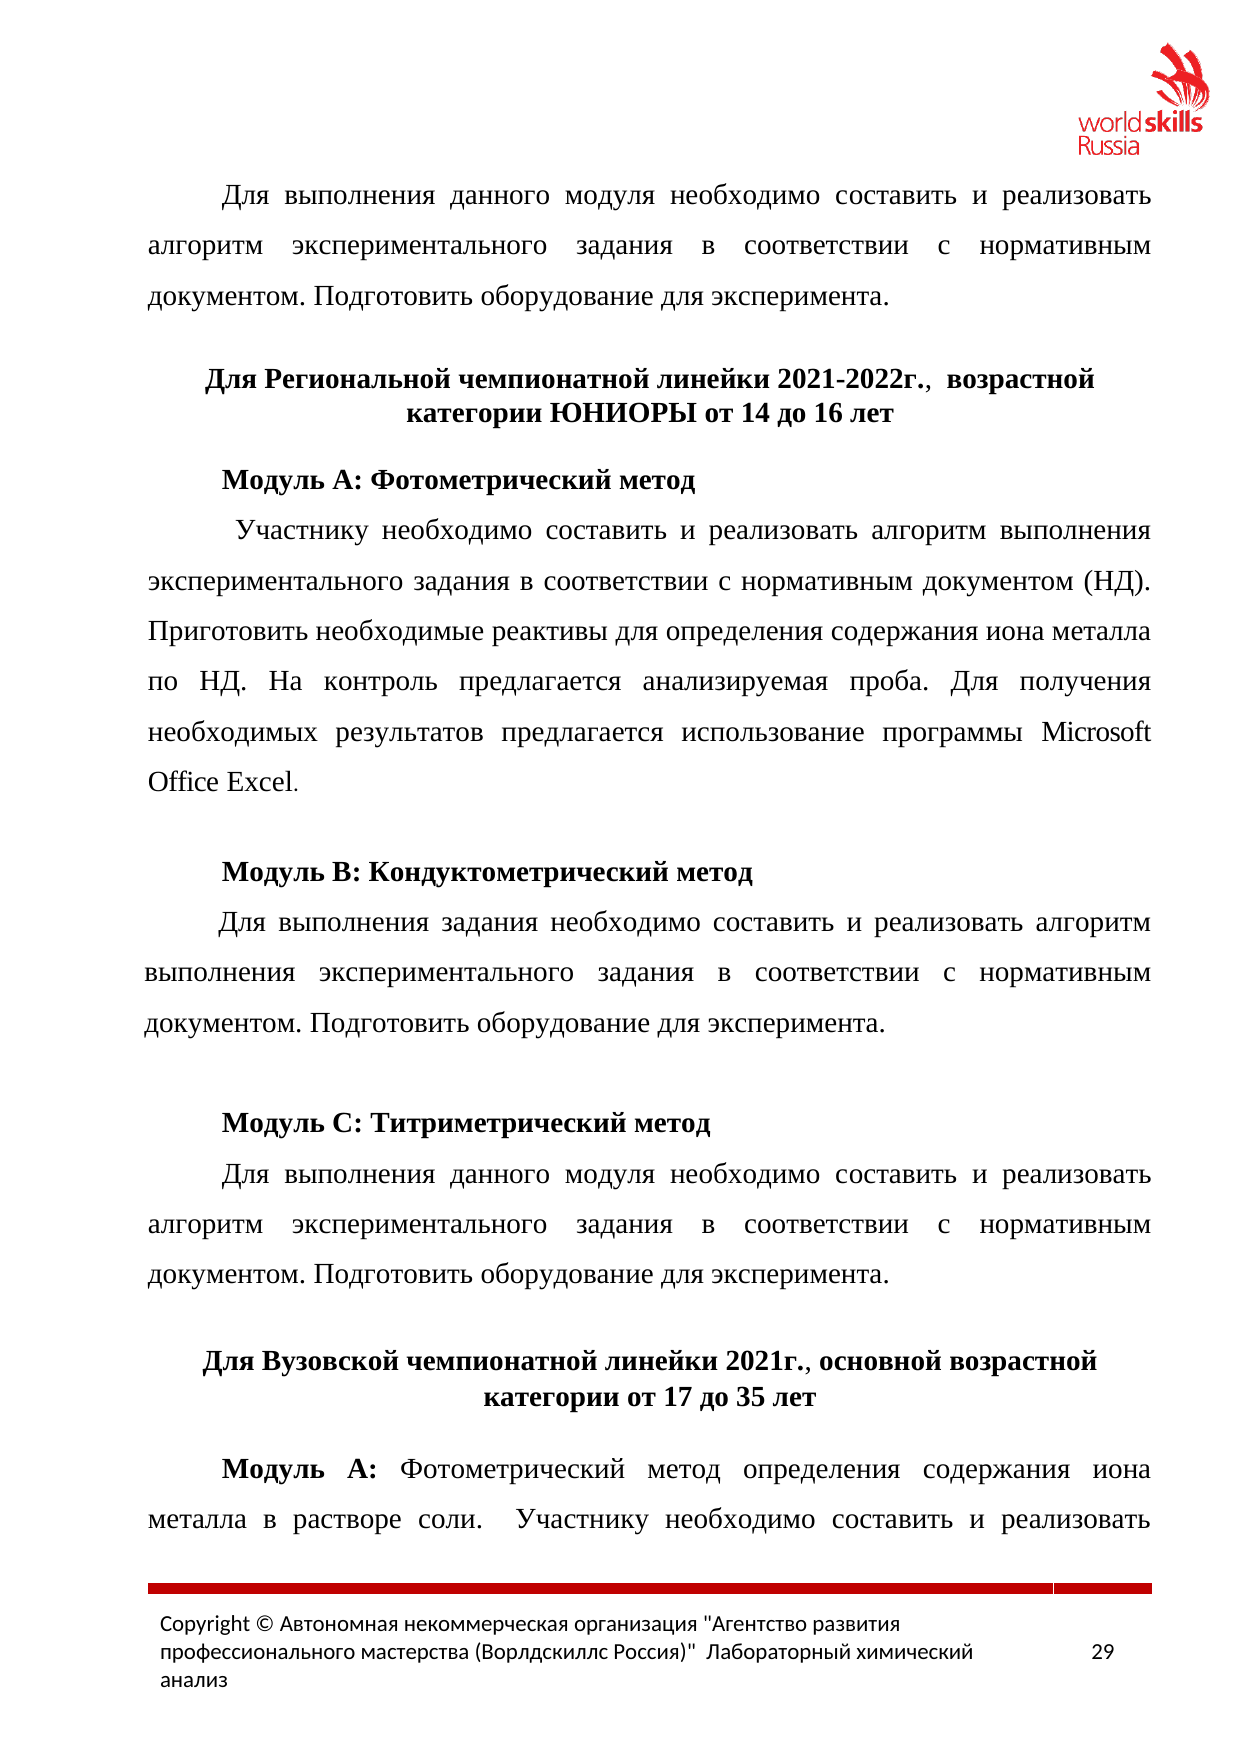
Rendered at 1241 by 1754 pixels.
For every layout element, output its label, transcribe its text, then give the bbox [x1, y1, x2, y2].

text Модуль A: Фотометрический метод [148, 462, 1152, 496]
text Модуль С: Титриметрический метод [148, 1105, 1152, 1139]
picture [1078, 42, 1235, 155]
text Для Региональной чемпионатной линейки 2021-2022г., возрастной категории ЮНИОРЫ от 14 до 16 лет [148, 362, 1152, 429]
text Участнику необходимо составить и реализовать алгоритм выполнения экспериментального задания в соответствии с нормативным документом (НД). Приготовить необходимые реактивы для определения содержания иона металла по НД. На контроль предлагается анализируемая проба. Для получения необходимых результатов предлагается использование программы Microsoft Office Excel. [148, 512, 1152, 798]
text Для выполнения задания необходимо составить и реализовать алгоритм выполнения экспериментального задания в соответствии с нормативным документом. Подготовить оборудование для эксперимента. [144, 904, 1152, 1038]
text Модуль В: Кондуктометрический метод [222, 854, 1152, 887]
text Для Вузовской чемпионатной линейки 2021г., основной возрастной категории от 17 до 35 лет [148, 1343, 1152, 1412]
